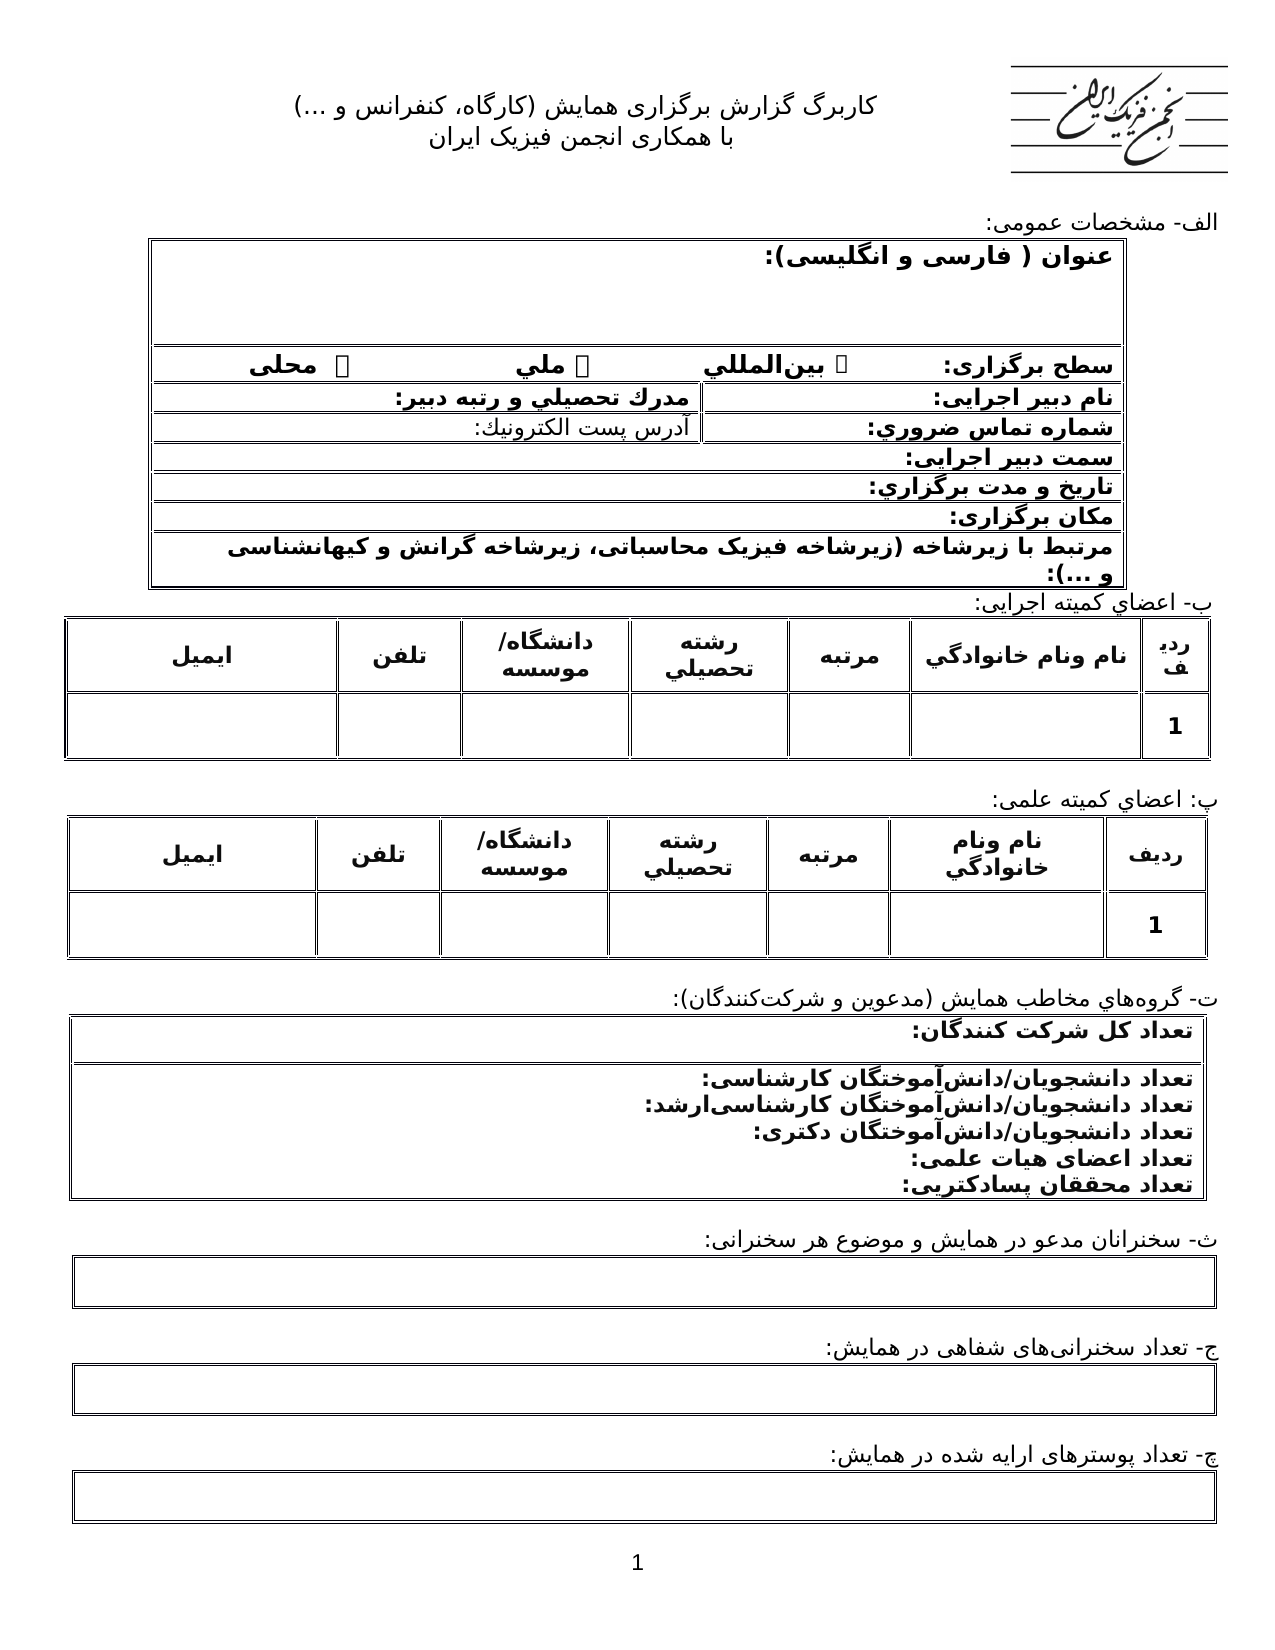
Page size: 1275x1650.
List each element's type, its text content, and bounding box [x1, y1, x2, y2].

table_header تلفن [316, 818, 440, 890]
table_header دانشگاه/موسسه [462, 617, 630, 691]
table_cell آدرس پست الكترونيك: [152, 411, 700, 441]
table_cell [911, 691, 1142, 758]
table_cell 1 [1105, 890, 1207, 957]
text الف- مشخصات عمومی: [150, 209, 1219, 236]
table_cell [316, 893, 440, 957]
table_header رديف [1105, 816, 1207, 890]
table_header [75, 1473, 1214, 1520]
table_cell [609, 893, 767, 957]
table_header تلفن [338, 617, 462, 691]
text ث- سخنرانان مدعو در همایش و موضوع هر سخنرانی: [150, 1226, 1219, 1253]
text چ- تعداد پوسترهای ارایه شده در همایش: [150, 1441, 1219, 1468]
table_header دانشگاه/موسسه [440, 816, 609, 890]
table_cell مدرك تحصيلي و رتبه دبير: [150, 381, 701, 411]
table_cell تاريخ و مدت برگزاري: [150, 470, 1125, 500]
table_header ایمیل [68, 818, 316, 890]
text ب- اعضاي كميته اجرایی: [77, 589, 1213, 616]
table_cell شماره تماس ضروري: [703, 411, 1123, 441]
table_cell [462, 691, 630, 758]
table_cell سمت دبیر اجرایی: [152, 441, 1123, 470]
picture [1010, 57, 1228, 182]
table_cell نام دبير اجرایی: [701, 381, 1125, 411]
table_cell [440, 890, 609, 957]
table_cell سطح برگزاری:  بين‌المللي  ملي  محلی [152, 344, 1123, 381]
table_cell مکان برگزاری: [150, 500, 1125, 530]
table_cell [338, 691, 462, 758]
table_cell [68, 893, 316, 957]
table_cell [789, 691, 911, 758]
table_header عنوان ( فارسی و انگلیسی): [152, 241, 1123, 344]
table_cell تعداد دانشجویان/دانش‌آموختگان کارشناسی: تعداد دانشجویان/دانش‌آموختگان کارشناسی‌ارشد: تعداد دانشجویان/دانش‌آموختگان دکتری: تعداد اعضای هیات علمی: تعداد محققان پسادکتریی: [72, 1062, 1203, 1198]
table_header نام ونام خانوادگي [890, 818, 1103, 890]
table_cell [890, 890, 1105, 957]
table_header ایمیل [66, 617, 338, 691]
table_header رشته تحصيلي [630, 619, 788, 691]
table_cell [66, 691, 338, 758]
table_cell [630, 694, 788, 758]
table_cell [768, 893, 889, 957]
table_cell مرتبط با زیرشاخه (زیرشاخه فیزیک محاسباتی، زیرشاخه گرانش و کیهانشناسی و ...): [150, 530, 1125, 586]
table_header رشته تحصيلي [609, 818, 767, 890]
table_header تعداد کل شركت كنندگان: [638, 1015, 1205, 1062]
text ت- گروه‌هاي مخاطب همایش (مدعوين و شركت‌كنندگان): [150, 985, 1219, 1012]
table_cell 1 [1142, 691, 1209, 758]
table_header [75, 1258, 1214, 1306]
table_header نام ونام خانوادگي [911, 619, 1140, 691]
table_header [75, 1366, 1214, 1413]
text ج- تعداد سخنرانی‌های شفاهی در همایش: [150, 1334, 1219, 1360]
table_header مرتبه [789, 617, 911, 691]
table_header [70, 1017, 638, 1062]
table_header مرتبه [768, 818, 889, 890]
text پ: اعضاي كميته علمی: [150, 786, 1219, 813]
table_header رديف [1143, 619, 1209, 691]
